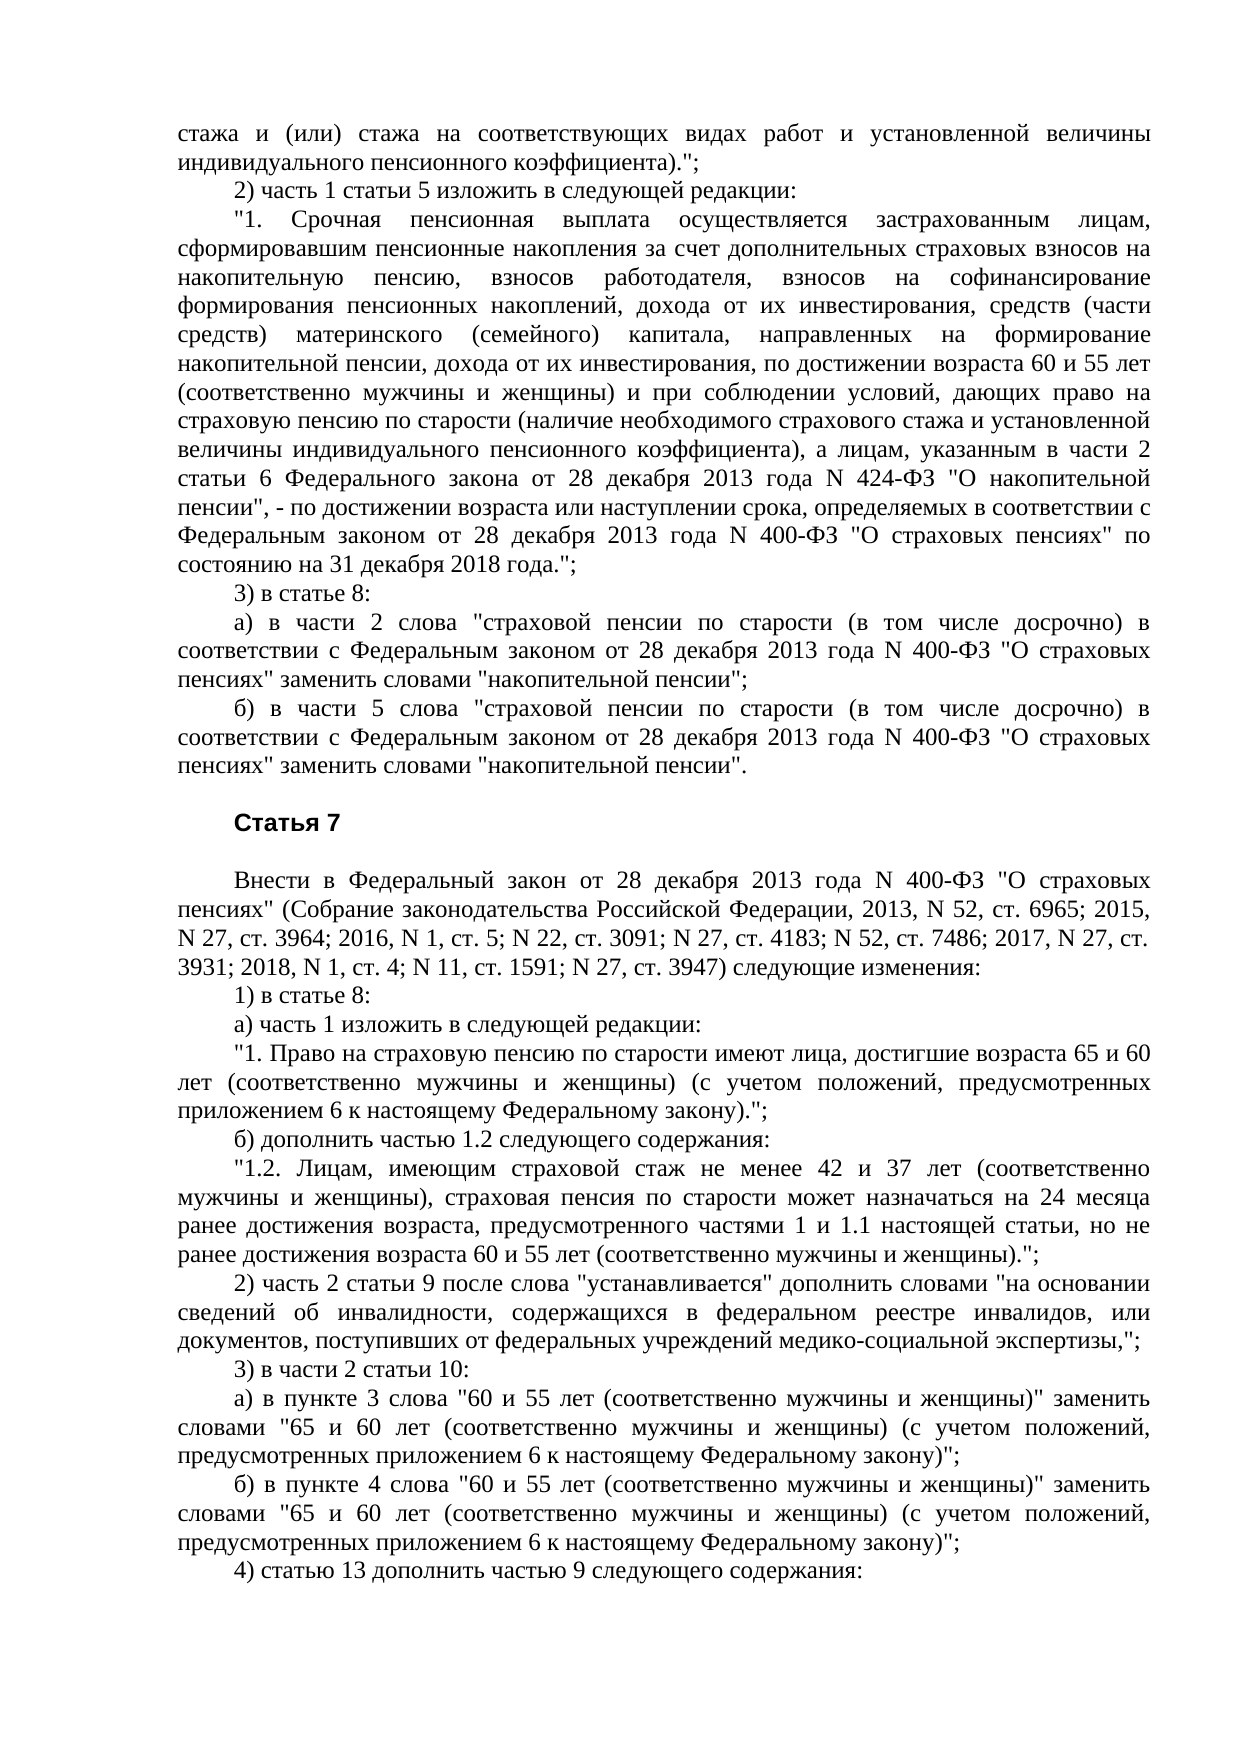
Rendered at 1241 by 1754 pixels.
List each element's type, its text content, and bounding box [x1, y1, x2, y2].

text "1. Срочная пенсионная выплата осуществляется застрахованным лицам, сформировавшим пенсионные накопления за счет дополнительных страховых взносов на накопительную пенсию, взносов работодателя, взносов на софинансирование формирования пенсионных накоплений, дохода от их инвестирования, средств (части средств) материнского (семейного) капитала, направленных на формирование накопительной пенсии, дохода от их инвестирования, по достижении возраста 60 и 55 лет (соответственно мужчины и женщины) и при соблюдении условий, дающих право на страховую пенсию по старости (наличие необходимого страхового стажа и установленной величины индивидуального пенсионного коэффициента), а лицам, указанным в части 2 статьи 6 Федерального закона от 28 декабря 2013 года N 424-ФЗ "О накопительной пенсии", - по достижении возраста или наступлении срока, определяемых в соответствии с Федеральным законом от 28 декабря 2013 года N 400-ФЗ "О страховых пенсиях" по состоянию на 31 декабря 2018 года."; [177, 204, 1152, 578]
text Статья 7 [177, 808, 1152, 837]
text "1.2. Лицам, имеющим страховой стаж не менее 42 и 37 лет (соответственно мужчины и женщины), страховая пенсия по старости может назначаться на 24 месяца ранее достижения возраста, предусмотренного частями 1 и 1.1 настоящей статьи, но не ранее достижения возраста 60 и 55 лет (соответственно мужчины и женщины)."; [177, 1153, 1152, 1268]
text а) в пункте 3 слова "60 и 55 лет (соответственно мужчины и женщины)" заменить словами "65 и 60 лет (соответственно мужчины и женщины) (с учетом положений, предусмотренных приложением 6 к настоящему Федеральному закону)"; [177, 1383, 1152, 1469]
text а) часть 1 изложить в следующей редакции: [177, 1009, 1152, 1038]
text б) в пункте 4 слова "60 и 55 лет (соответственно мужчины и женщины)" заменить словами "65 и 60 лет (соответственно мужчины и женщины) (с учетом положений, предусмотренных приложением 6 к настоящему Федеральному закону)"; [177, 1469, 1152, 1556]
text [177, 118, 1152, 176]
text 4) статью 13 дополнить частью 9 следующего содержания: [177, 1556, 1152, 1584]
text 1) в статье 8: [177, 981, 1152, 1009]
text а) в части 2 слова "страховой пенсии по старости (в том числе досрочно) в соответствии с Федеральным законом от 28 декабря 2013 года N 400-ФЗ "О страховых пенсиях" заменить словами "накопительной пенсии"; [177, 607, 1152, 693]
text Внести в Федеральный закон от 28 декабря 2013 года N 400-ФЗ "О страховых пенсиях" (Собрание законодательства Российской Федерации, 2013, N 52, ст. 6965; 2015, N 27, ст. 3964; 2016, N 1, ст. 5; N 22, ст. 3091; N 27, ст. 4183; N 52, ст. 7486; 2017, N 27, ст. 3931; 2018, N 1, ст. 4; N 11, ст. 1591; N 27, ст. 3947) следующие изменения: [177, 866, 1152, 981]
text 2) часть 1 статьи 5 изложить в следующей редакции: [177, 176, 1152, 204]
text б) дополнить частью 1.2 следующего содержания: [177, 1124, 1152, 1153]
text б) в части 5 слова "страховой пенсии по старости (в том числе досрочно) в соответствии с Федеральным законом от 28 декабря 2013 года N 400-ФЗ "О страховых пенсиях" заменить словами "накопительной пенсии". [177, 693, 1152, 779]
text "1. Право на страховую пенсию по старости имеют лица, достигшие возраста 65 и 60 лет (соответственно мужчины и женщины) (с учетом положений, предусмотренных приложением 6 к настоящему Федеральному закону)."; [177, 1038, 1152, 1124]
text 2) часть 2 статьи 9 после слова "устанавливается" дополнить словами "на основании сведений об инвалидности, содержащихся в федеральном реестре инвалидов, или документов, поступивших от федеральных учреждений медико-социальной экспертизы,"; [177, 1268, 1152, 1354]
text 3) в статье 8: [177, 578, 1152, 607]
text 3) в части 2 статьи 10: [177, 1354, 1152, 1383]
